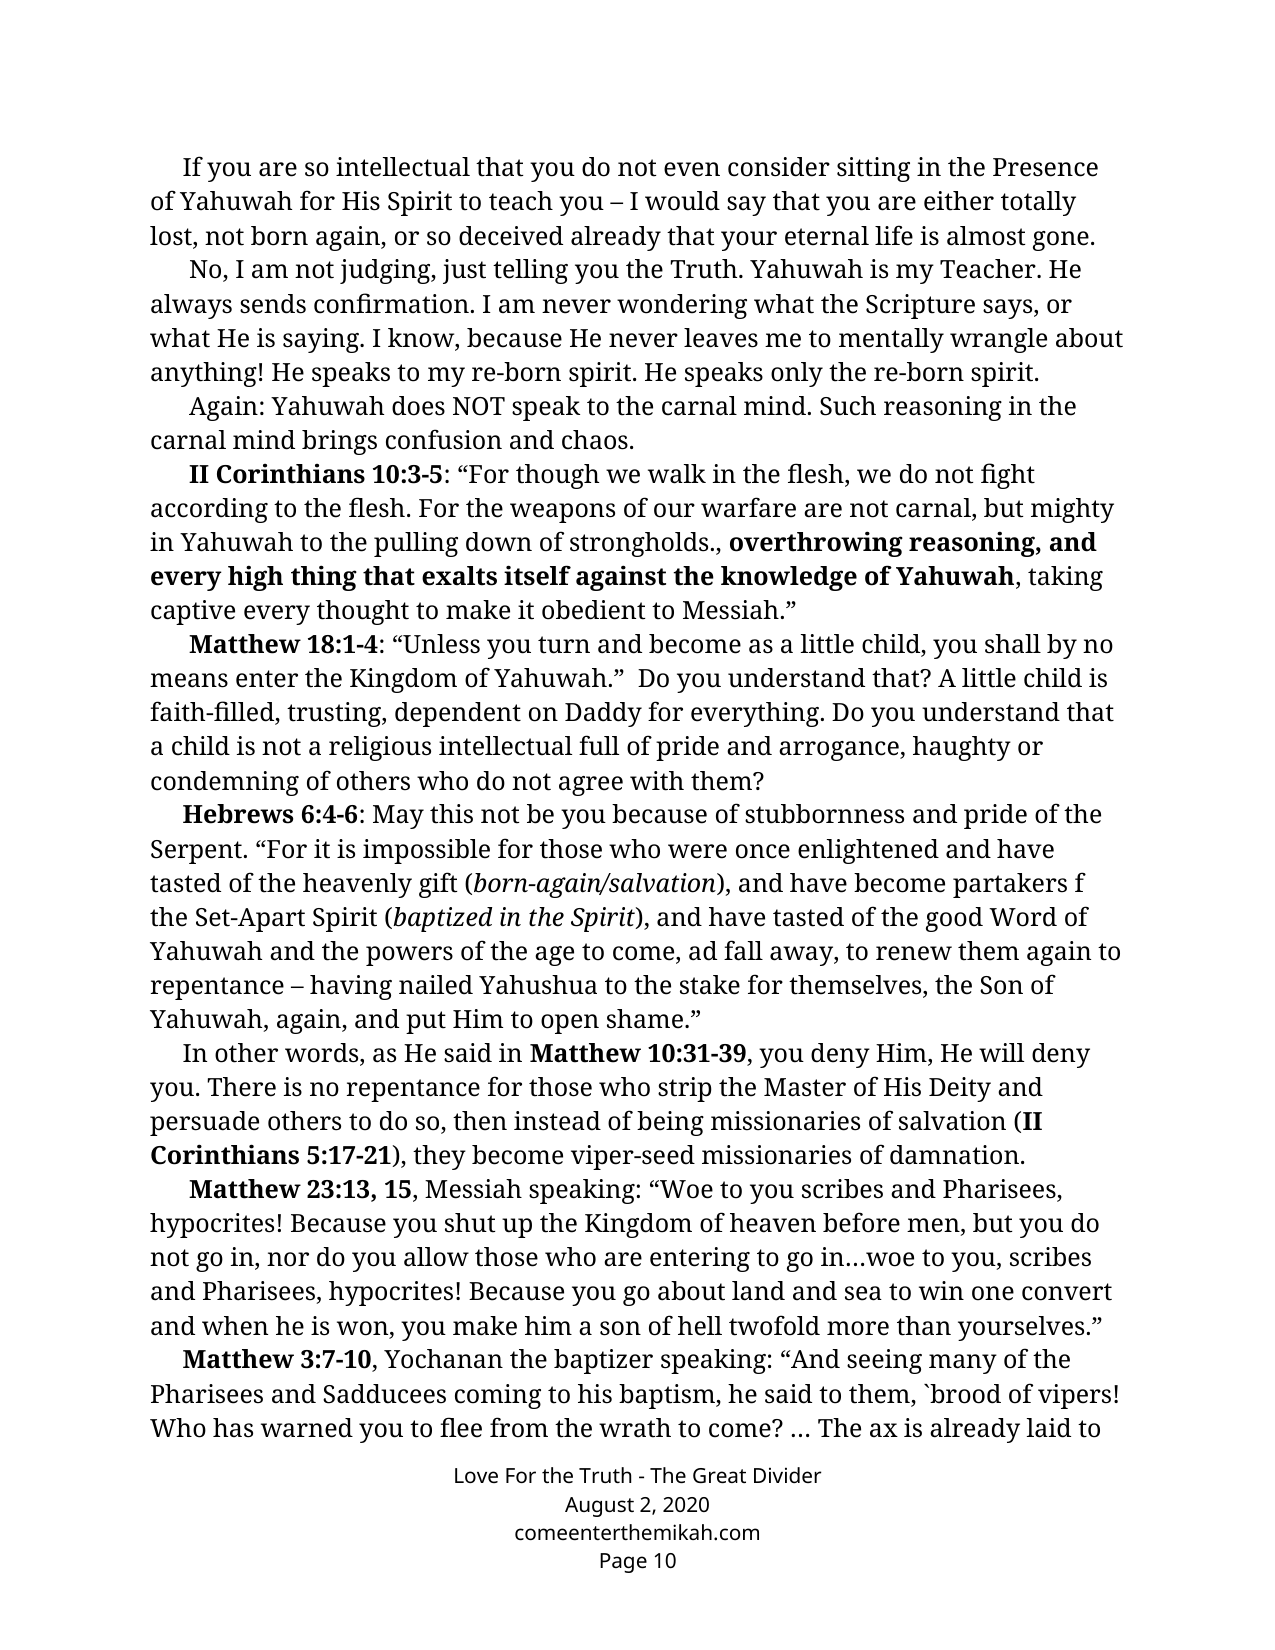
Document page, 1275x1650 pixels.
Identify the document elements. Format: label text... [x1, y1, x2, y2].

text II Corinthians 10:3-5: “For though we walk in the flesh, we do not fight according to the flesh. For the weapons of our warfare are not carnal, but mighty in Yahuwah to the pulling down of strongholds., overthrowing reasoning, and every high thing that exalts itself against the knowledge of Yahuwah, taking captive every thought to make it obedient to Messiah.” [150, 457, 1125, 627]
text Matthew 23:13, 15, Messiah speaking: “Woe to you scribes and Pharisees, hypocrites! Because you shut up the Kingdom of heaven before men, but you do not go in, nor do you allow those who are entering to go in…woe to you, scribes and Pharisees, hypocrites! Because you go about land and sea to win one convert and when he is won, you make him a son of hell twofold more than yourselves.” [150, 1172, 1125, 1342]
text Hebrews 6:4-6: May this not be you because of stubbornness and pride of the Serpent. “For it is impossible for those who were once enlightened and have tasted of the heavenly gift (born-again/salvation), and have become partakers f the Set-Apart Spirit (baptized in the Spirit), and have tasted of the good Word of Yahuwah and the powers of the age to come, ad fall away, to renew them again to repentance – having nailed Yahushua to the stake for themselves, the Son of Yahuwah, again, and put Him to open shame.” [150, 797, 1125, 1036]
text Matthew 18:1-4: “Unless you turn and become as a little child, you shall by no means enter the Kingdom of Yahuwah.” Do you understand that? A little child is faith-filled, trusting, dependent on Daddy for everything. Do you understand that a child is not a religious intellectual full of pride and arrogance, haughty or condemning of others who do not agree with them? [150, 627, 1125, 797]
text In other words, as He said in Matthew 10:31-39, you deny Him, He will deny you. There is no repentance for those who strip the Master of His Deity and persuade others to do so, then instead of being missionaries of salvation (II Corinthians 5:17-21), they become viper-seed missionaries of damnation. [150, 1036, 1125, 1172]
text Again: Yahuwah does NOT speak to the carnal mind. Such reasoning in the carnal mind brings confusion and chaos. [150, 388, 1125, 457]
text No, I am not judging, just telling you the Truth. Yahuwah is my Teacher. He always sends confirmation. I am never wondering what the Scripture says, or what He is saying. I know, because He never leaves me to mentally wrangle about anything! He speaks to my re-born spirit. He speaks only the re-born spirit. [150, 252, 1125, 388]
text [150, 1342, 1125, 1444]
text If you are so intellectual that you do not even consider sitting in the Presence of Yahuwah for His Spirit to teach you – I would say that you are either totally lost, not born again, or so deceived already that your eternal life is almost gone. [150, 150, 1125, 252]
